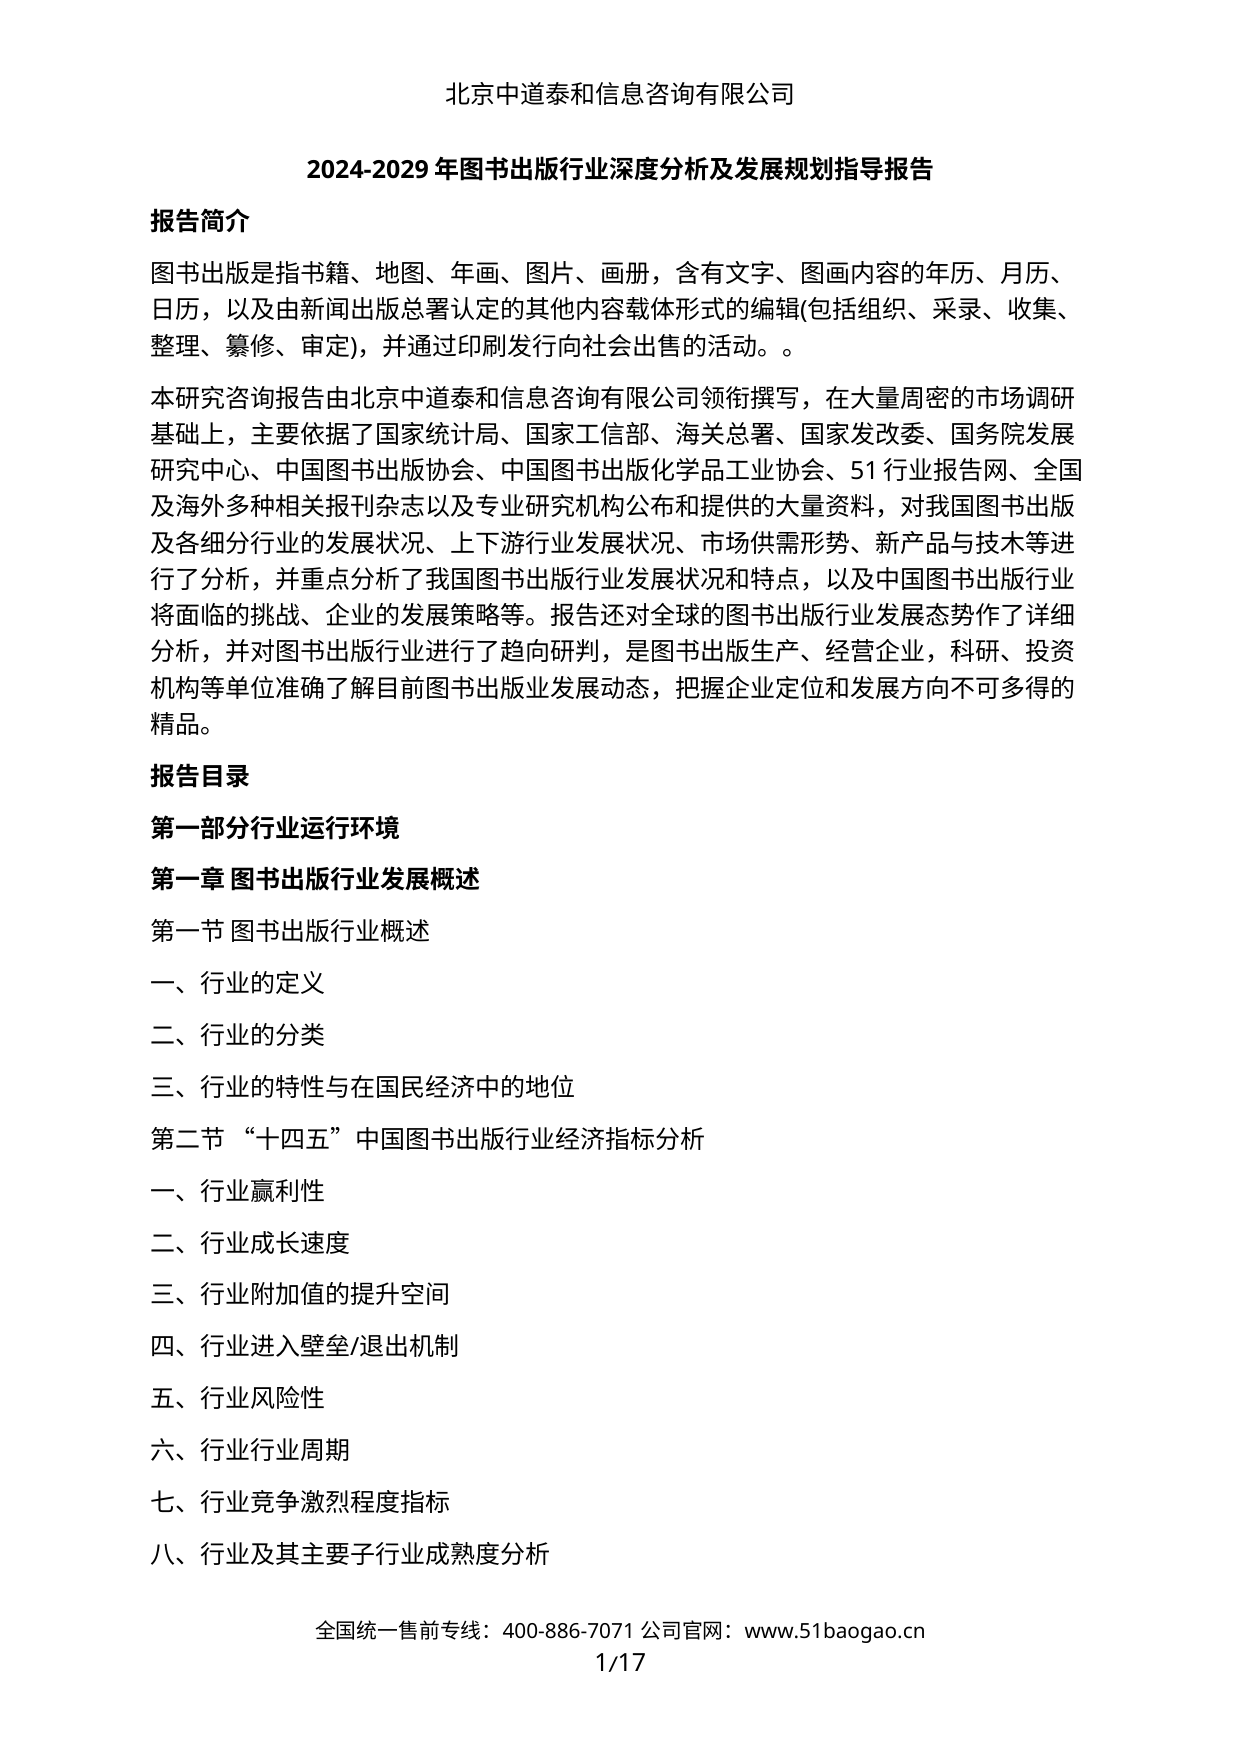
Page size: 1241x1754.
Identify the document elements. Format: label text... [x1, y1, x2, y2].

text 六、行业行业周期 [150, 1431, 1090, 1467]
text 2024-2029年图书出版行业深度分析及发展规划指导报告 [150, 150, 1090, 186]
text 一、行业赢利性 [150, 1171, 1090, 1207]
text 第一节 图书出版行业概述 [150, 912, 1090, 948]
text 二、行业的分类 [150, 1016, 1090, 1052]
text 五、行业风险性 [150, 1379, 1090, 1415]
text 图书出版是指书籍、地图、年画、图片、画册，含有文字、图画内容的年历、月历、日历，以及由新闻出版总署认定的其他内容载体形式的编辑(包括组织、采录、收集、整理、纂修、审定)，并通过印刷发行向社会出售的活动。。 [150, 254, 1090, 362]
text 三、行业的特性与在国民经济中的地位 [150, 1067, 1090, 1104]
text 七、行业竞争激烈程度指标 [150, 1482, 1090, 1519]
text 四、行业进入壁垒/退出机制 [150, 1327, 1090, 1363]
text 本研究咨询报告由北京中道泰和信息咨询有限公司领衔撰写，在大量周密的市场调研基础上，主要依据了国家统计局、国家工信部、海关总署、国家发改委、国务院发展研究中心、中国图书出版协会、中国图书出版化学品工业协会、51行业报告网、全国及海外多种相关报刊杂志以及专业研究机构公布和提供的大量资料，对我国图书出版及各细分行业的发展状况、上下游行业发展状况、市场供需形势、新产品与技木等进行了分析，并重点分析了我国图书出版行业发展状况和特点，以及中国图书出版行业将面临的挑战、企业的发展策略等。报告还对全球的图书出版行业发展态势作了详细分析，并对图书出版行业进行了趋向研判，是图书出版生产、经营企业，科研、投资机构等单位准确了解目前图书出版业发展动态，把握企业定位和发展方向不可多得的精品。 [150, 378, 1090, 741]
text 第一部分行业运行环境 [150, 808, 1090, 844]
text 第二节 “十四五”中国图书出版行业经济指标分析 [150, 1119, 1090, 1156]
text 报告简介 [150, 202, 1090, 238]
text 一、行业的定义 [150, 964, 1090, 1000]
text 二、行业成长速度 [150, 1223, 1090, 1259]
text 报告目录 [150, 756, 1090, 792]
text 三、行业附加值的提升空间 [150, 1275, 1090, 1311]
text 第一章 图书出版行业发展概述 [150, 860, 1090, 896]
text 八、行业及其主要子行业成熟度分析 [150, 1534, 1090, 1571]
